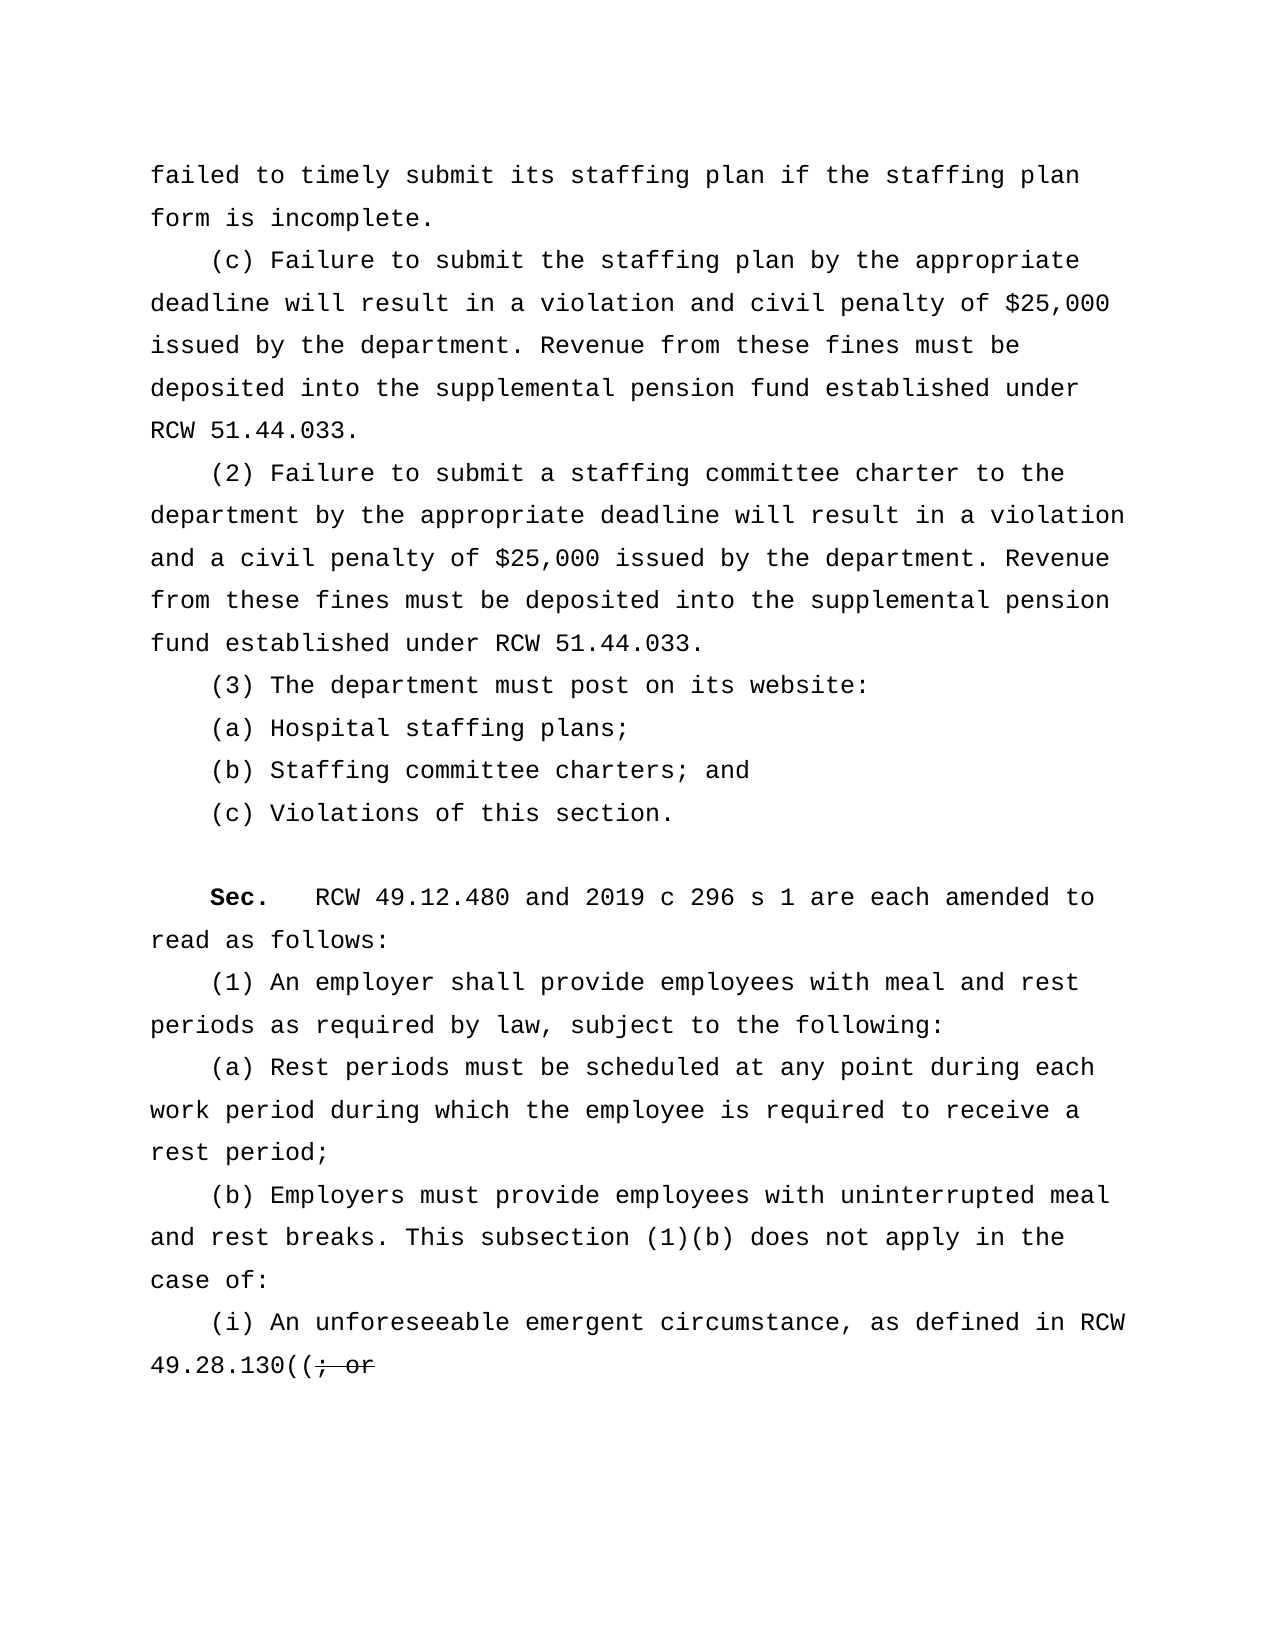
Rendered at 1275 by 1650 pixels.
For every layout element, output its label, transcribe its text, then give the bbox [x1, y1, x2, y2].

text (2) Failure to submit a staffing committee charter to the department by the appropriate deadline will result in a violation and a civil penalty of $25,000 issued by the department. Revenue from these fines must be deposited into the supplemental pension fund established under RCW 51.44.033. [150, 447, 1125, 660]
text (a) Hospital staffing plans; [150, 702, 1125, 745]
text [150, 150, 1125, 235]
text (c) Failure to submit the staffing plan by the appropriate deadline will result in a violation and civil penalty of $25,000 issued by the department. Revenue from these fines must be deposited into the supplemental pension fund established under RCW 51.44.033. [150, 235, 1125, 447]
text (b) Staffing committee charters; and [150, 745, 1125, 787]
text (i) An unforeseeable emergent circumstance, as defined in RCW 49.28.130((; or [150, 1297, 1125, 1382]
text Sec. RCW 49.12.480 and 2019 c 296 s 1 are each amended to read as follows: [150, 872, 1125, 957]
text (a) Rest periods must be scheduled at any point during each work period during which the employee is required to receive a rest period; [150, 1042, 1125, 1169]
text (b) Employers must provide employees with uninterrupted meal and rest breaks. This subsection (1)(b) does not apply in the case of: [150, 1169, 1125, 1297]
text (3) The department must post on its website: [150, 660, 1125, 702]
text (c) Violations of this section. [150, 787, 1125, 830]
text (1) An employer shall provide employees with meal and rest periods as required by law, subject to the following: [150, 957, 1125, 1042]
